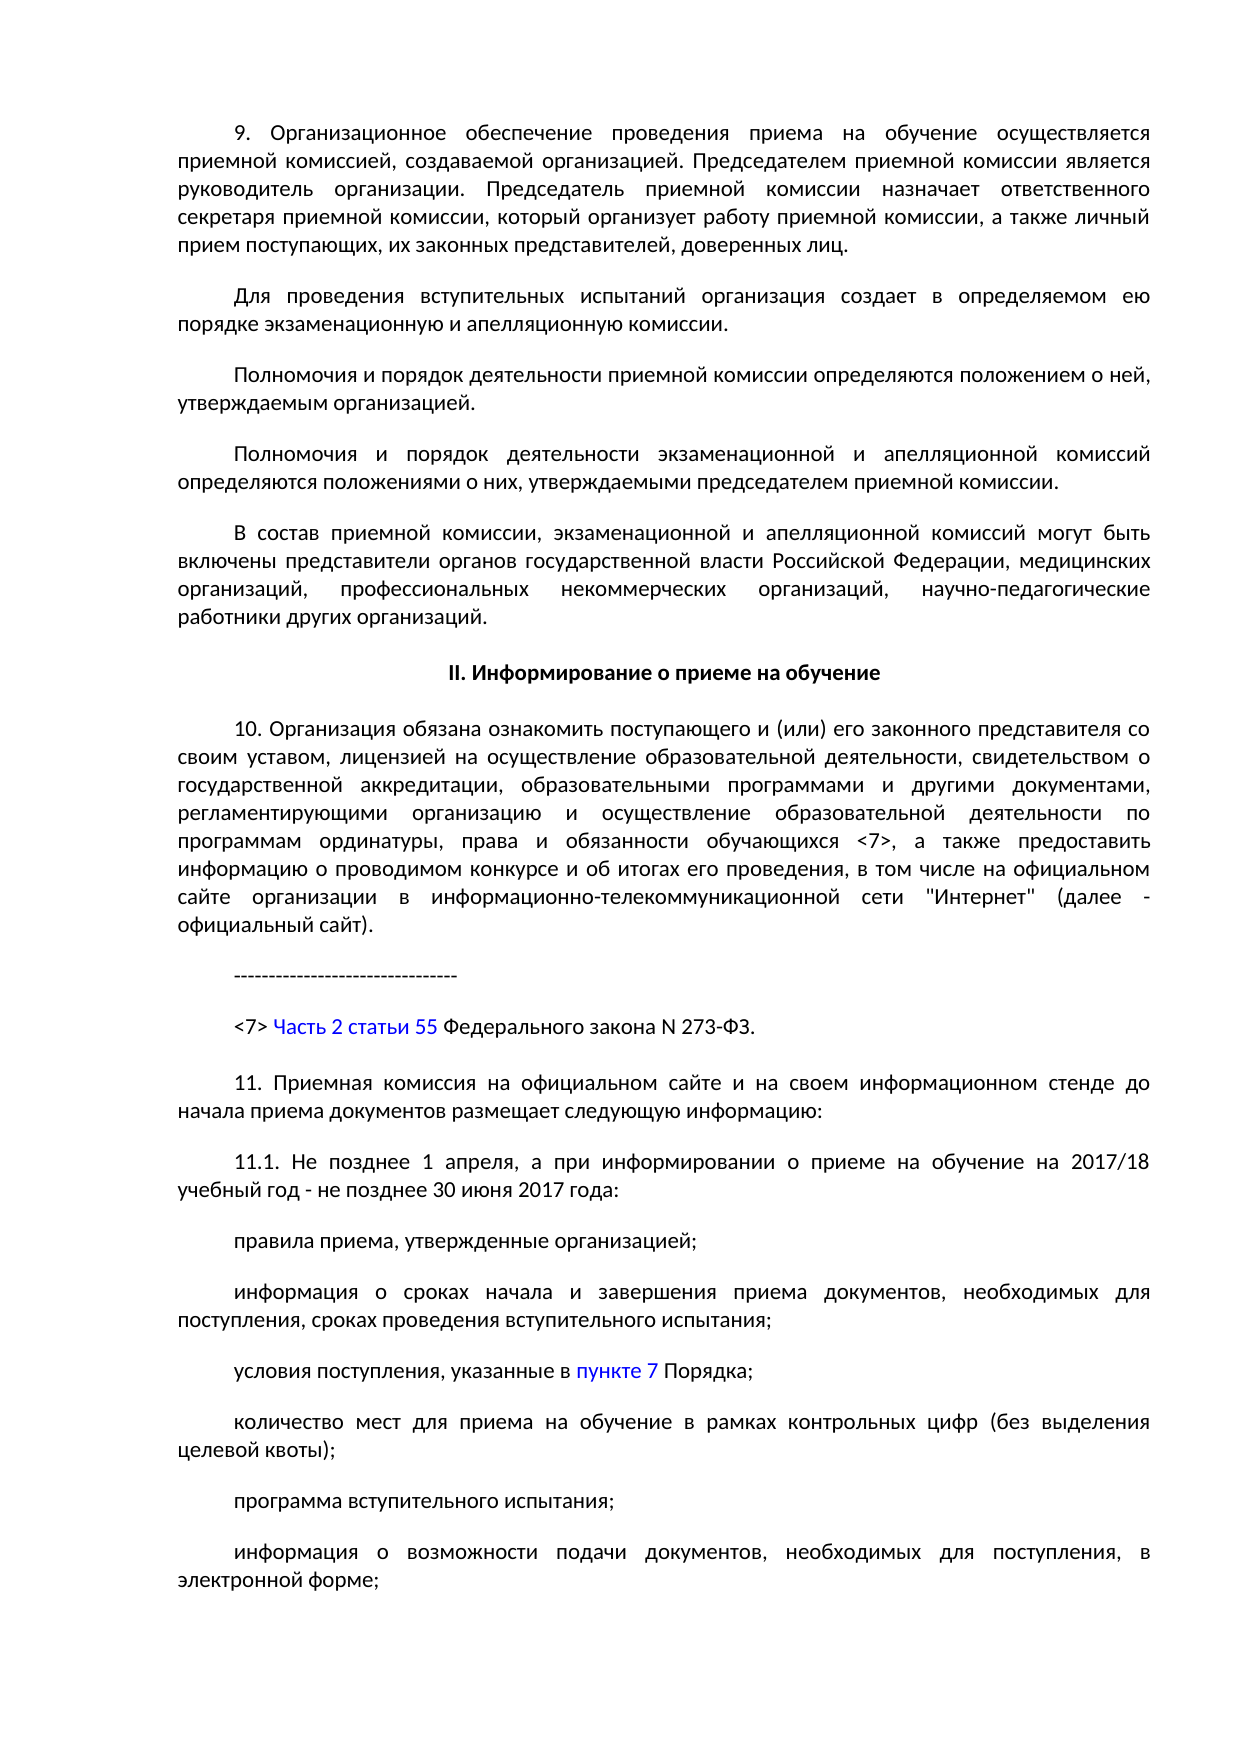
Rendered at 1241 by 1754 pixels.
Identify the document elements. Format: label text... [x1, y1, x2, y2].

text программа вступительного испытания; [177, 1486, 1152, 1514]
text В состав приемной комиссии, экзаменационной и апелляционной комиссий могут быть включены представители органов государственной власти Российской Федерации, медицинских организаций, профессиональных некоммерческих организаций, научно-педагогические работники других организаций. [177, 518, 1152, 630]
text правила приема, утвержденные организацией; [177, 1226, 1152, 1254]
text условия поступления, указанные в пункте 7 Порядка; [177, 1356, 1152, 1384]
text информация о сроках начала и завершения приема документов, необходимых для поступления, сроках проведения вступительного испытания; [177, 1277, 1152, 1333]
text Для проведения вступительных испытаний организация создает в определяемом ею порядке экзаменационную и апелляционную комиссии. [177, 281, 1152, 337]
title II. Информирование о приеме на обучение [177, 658, 1152, 686]
text 11.1. Не позднее 1 апреля, а при информировании о приеме на обучение на 2017/18 учебный год - не позднее 30 июня 2017 года: [177, 1147, 1152, 1203]
text 10. Организация обязана ознакомить поступающего и (или) его законного представителя со своим уставом, лицензией на осуществление образовательной деятельности, свидетельством о государственной аккредитации, образовательными программами и другими документами, регламентирующими организацию и осуществление образовательной деятельности по программам ординатуры, права и обязанности обучающихся <7>, а также предоставить информацию о проводимом конкурсе и об итогах его проведения, в том числе на официальном сайте организации в информационно-телекоммуникационной сети "Интернет" (далее - официальный сайт). [177, 714, 1152, 938]
text <7> Часть 2 статьи 55 Федерального закона N 273-ФЗ. [177, 1012, 1152, 1040]
text Полномочия и порядок деятельности экзаменационной и апелляционной комиссий определяются положениями о них, утверждаемыми председателем приемной комиссии. [177, 439, 1152, 495]
text 9. Организационное обеспечение проведения приема на обучение осуществляется приемной комиссией, создаваемой организацией. Председателем приемной комиссии является руководитель организации. Председатель приемной комиссии назначает ответственного секретаря приемной комиссии, который организует работу приемной комиссии, а также личный прием поступающих, их законных представителей, доверенных лиц. [177, 118, 1152, 258]
text Полномочия и порядок деятельности приемной комиссии определяются положением о ней, утверждаемым организацией. [177, 360, 1152, 416]
text количество мест для приема на обучение в рамках контрольных цифр (без выделения целевой квоты); [177, 1407, 1152, 1463]
text -------------------------------- [177, 961, 1152, 989]
text информация о возможности подачи документов, необходимых для поступления, в электронной форме; [177, 1537, 1152, 1593]
text 11. Приемная комиссия на официальном сайте и на своем информационном стенде до начала приема документов размещает следующую информацию: [177, 1068, 1152, 1124]
